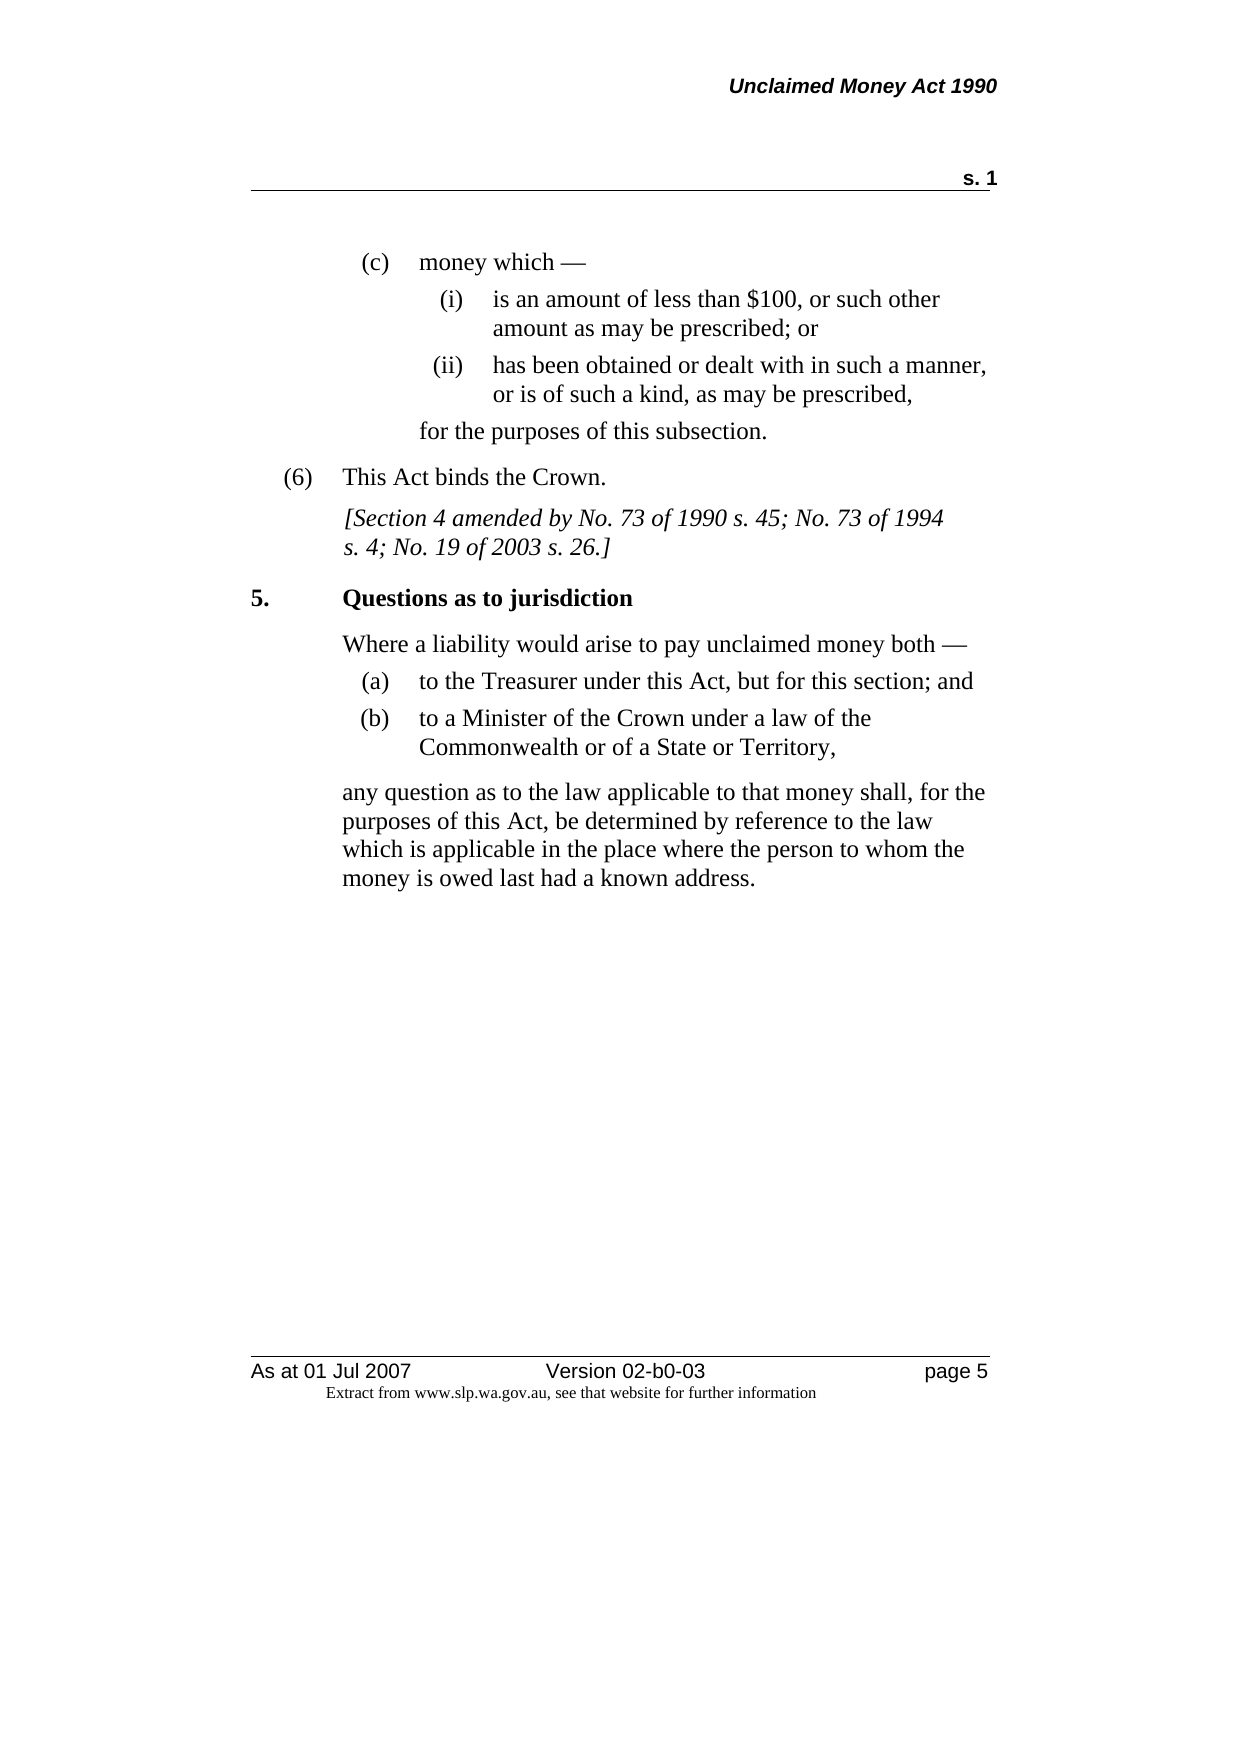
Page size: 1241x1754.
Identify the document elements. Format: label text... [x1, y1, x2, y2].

text Where a liability would arise to pay unclaimed money both — [251, 629, 990, 657]
text (c) money which — [251, 247, 990, 276]
text [Section 4 amended by No. 73 of 1990 s. 45; No. 73 of 1994 s. 4; No. 19 of 2003 s. 26.] [251, 503, 990, 560]
text for the purposes of this subsection. [251, 416, 990, 445]
text (i) is an amount of less than $100, or such other amount as may be prescribed; or [251, 284, 990, 342]
text (b) to a Minister of the Crown under a law of the Commonwealth or of a State or Territory, [251, 703, 990, 760]
text (ii) has been obtained or dealt with in such a manner, or is of such a kind, as may be prescribed, [251, 350, 990, 408]
subtitle 5. Questions as to jurisdiction [251, 583, 990, 612]
text any question as to the law applicable to that money shall, for the purposes of this Act, be determined by reference to the law which is applicable in the place where the person to whom the money is owed last had a known address. [251, 777, 990, 892]
text (6) This Act binds the Crown. [251, 462, 990, 490]
text (a) to the Treasurer under this Act, but for this section; and [251, 666, 990, 694]
